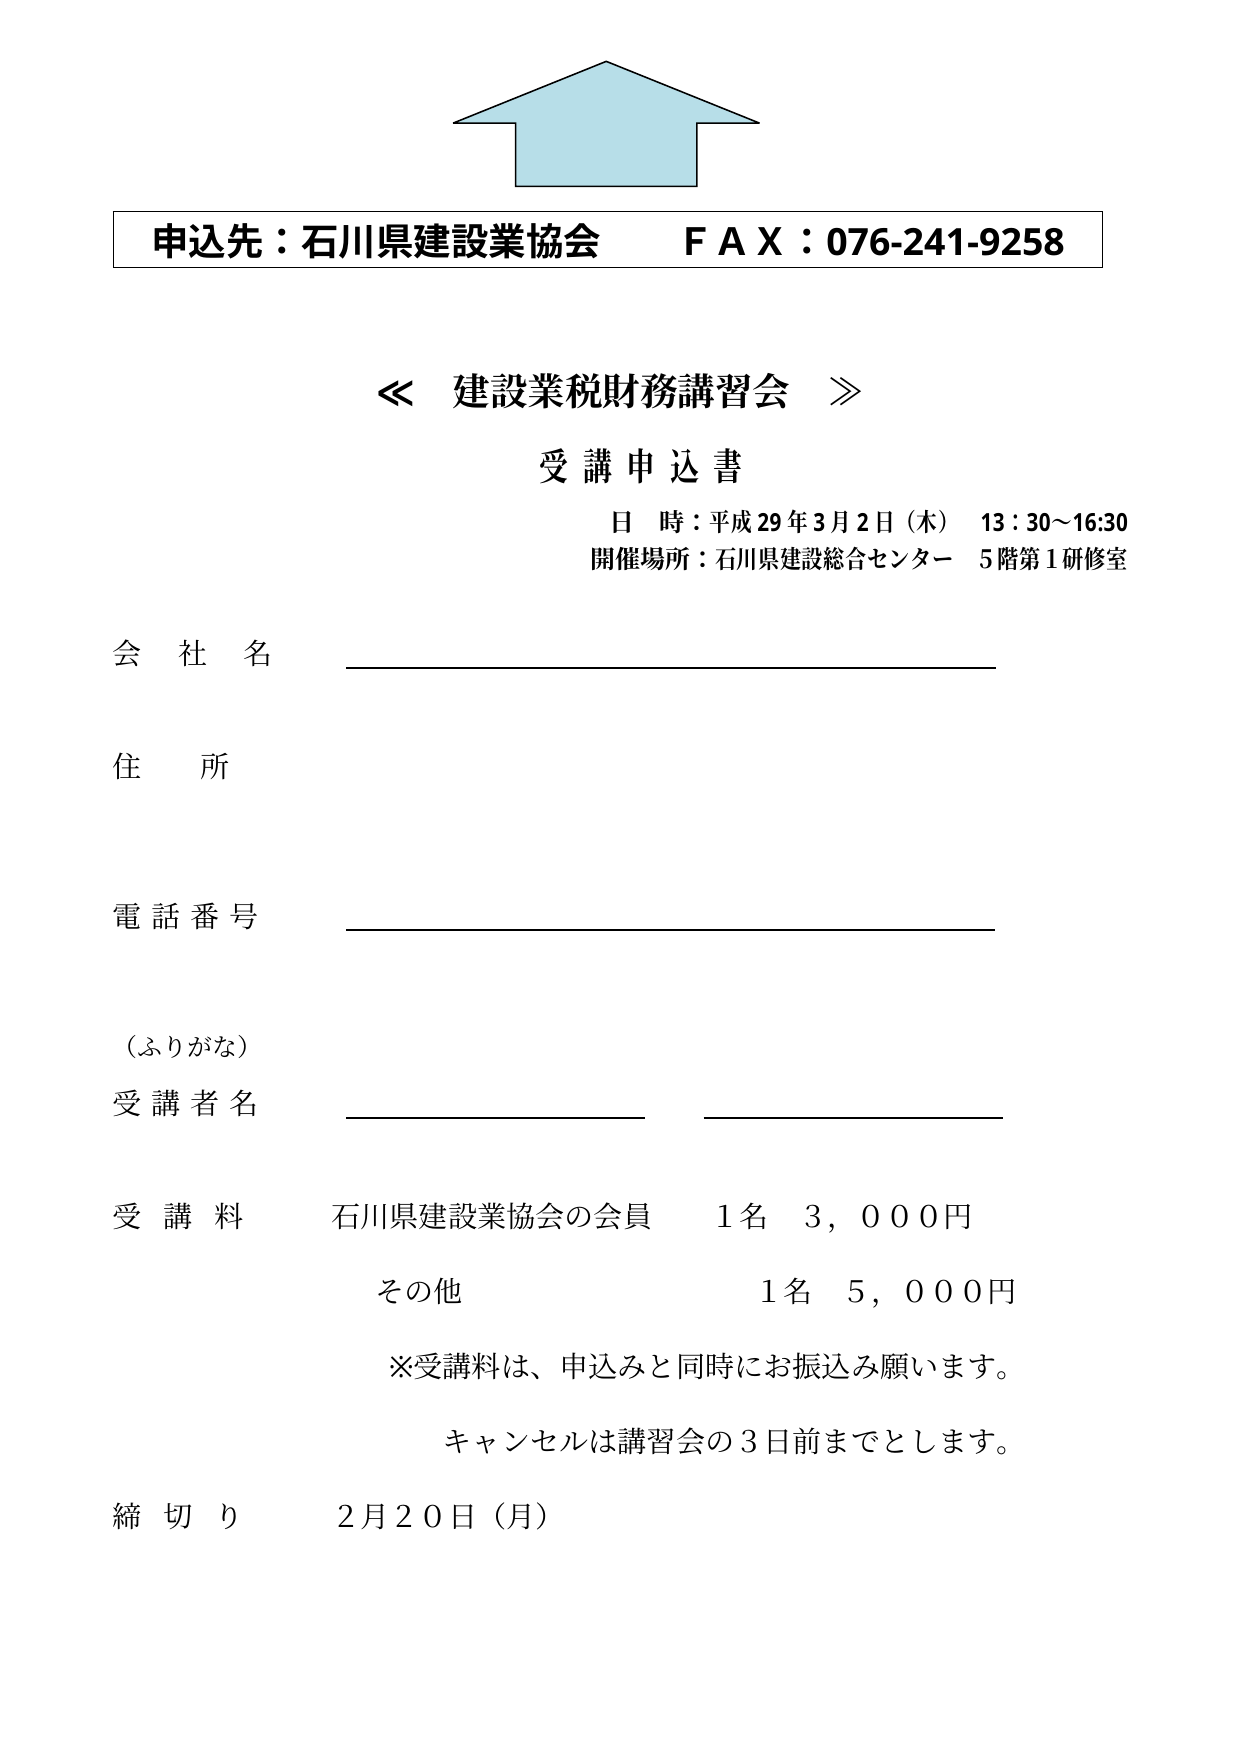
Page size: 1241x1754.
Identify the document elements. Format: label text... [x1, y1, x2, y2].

text 日時：平成29年3月2日（木） 13：30～16:30 [112, 502, 1128, 539]
text 締切り ２月２０日（月） [112, 1477, 1128, 1552]
text ※受講料は、申込みと同時にお振込み願います。 [112, 1327, 1026, 1402]
text その他 １名 ５，０００円 [112, 1252, 1128, 1327]
text 開催場所：石川県建設総合センター ５階第１研修室 [112, 539, 1128, 577]
text （ふりがな） [112, 1027, 1128, 1064]
text 住所 [112, 727, 1128, 802]
text 受講申込書 [112, 427, 1128, 502]
text 電話番号 [112, 877, 1128, 952]
text キャンセルは講習会の３日前までとします。 [112, 1402, 1026, 1477]
text 会 社 名 [112, 614, 1128, 689]
text 受講料 石川県建設業協会の会員 １名 ３，０００円 [112, 1177, 1128, 1252]
text ≪ 建設業税財務講習会 ≫ [112, 352, 1128, 427]
text 受講者名 [112, 1064, 1128, 1139]
text 申込先：石川県建設業協会 ＦＡＸ：076-241-9258 [112, 202, 1128, 277]
